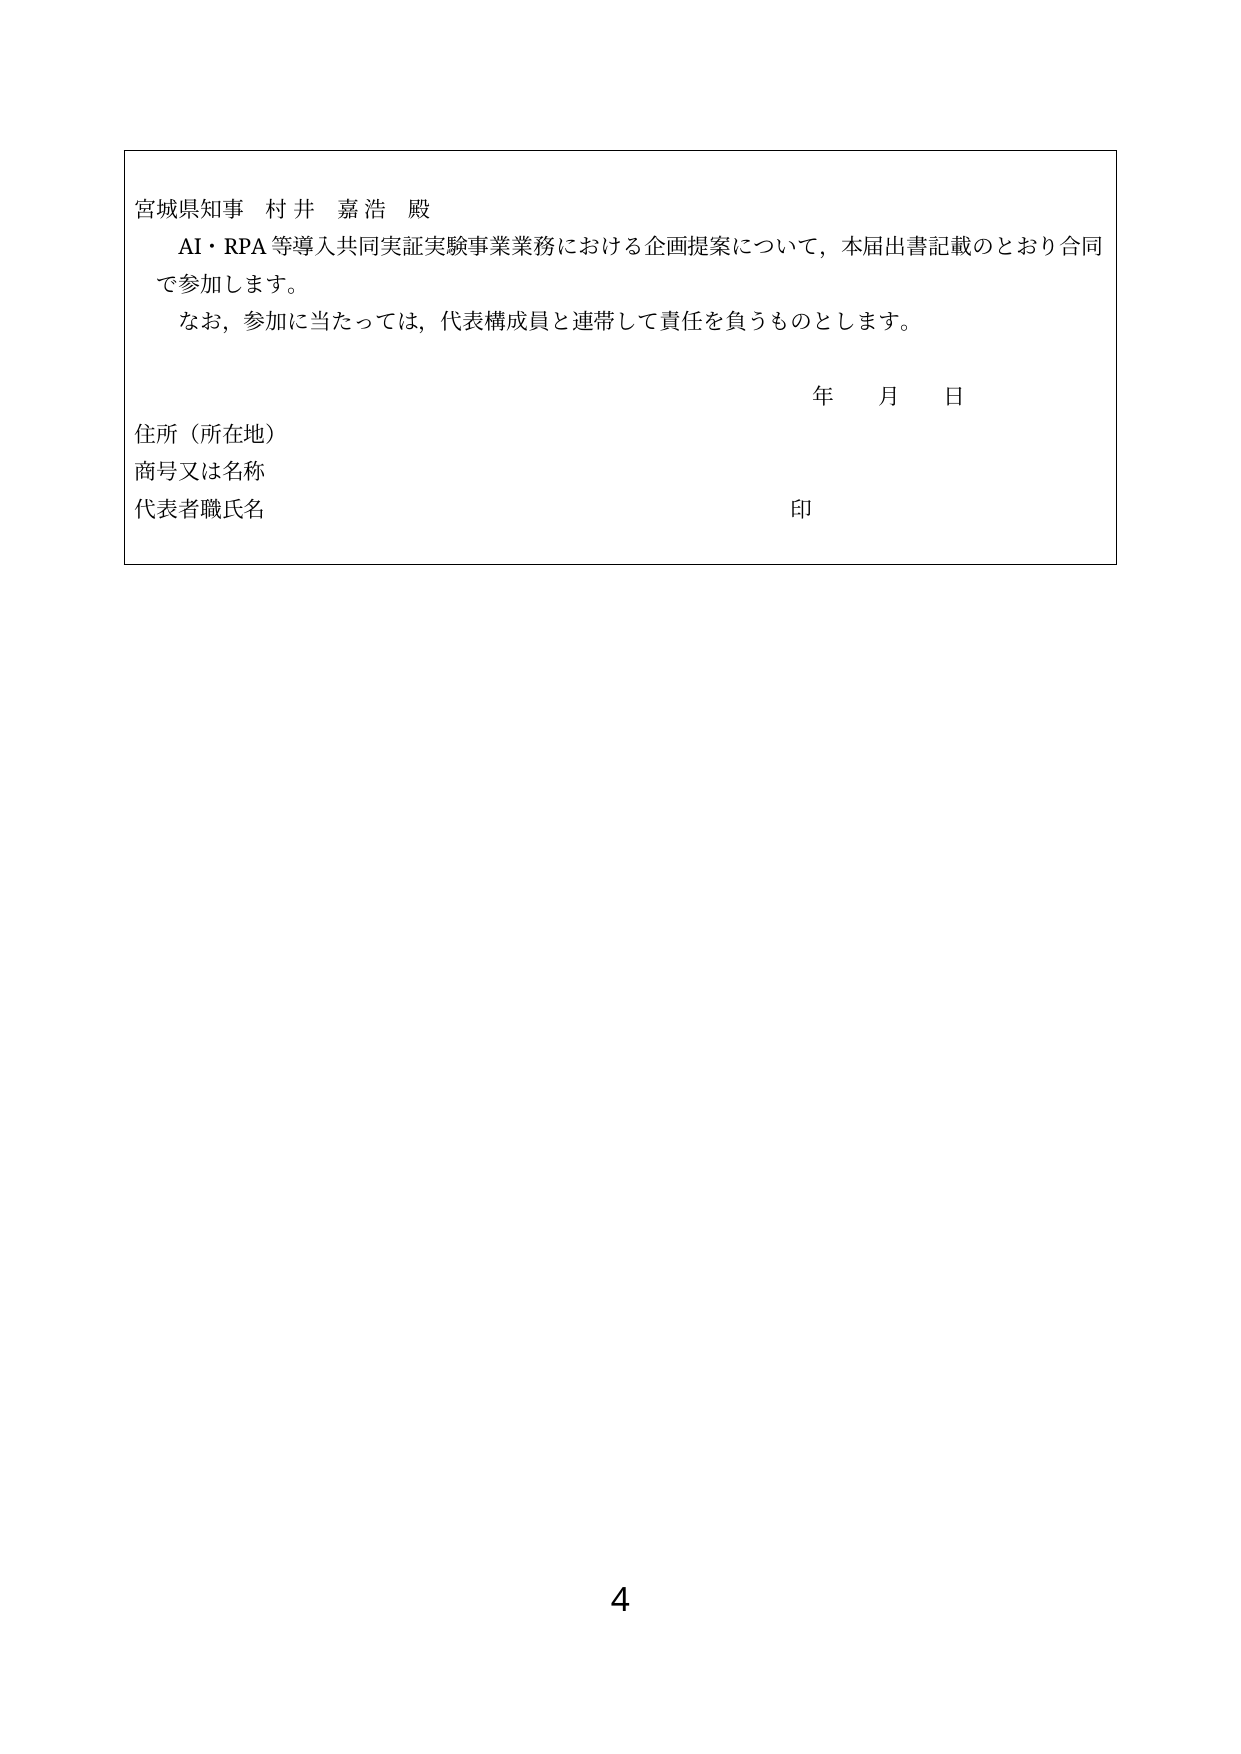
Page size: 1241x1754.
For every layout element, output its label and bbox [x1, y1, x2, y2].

table_cell [125, 151, 1116, 564]
